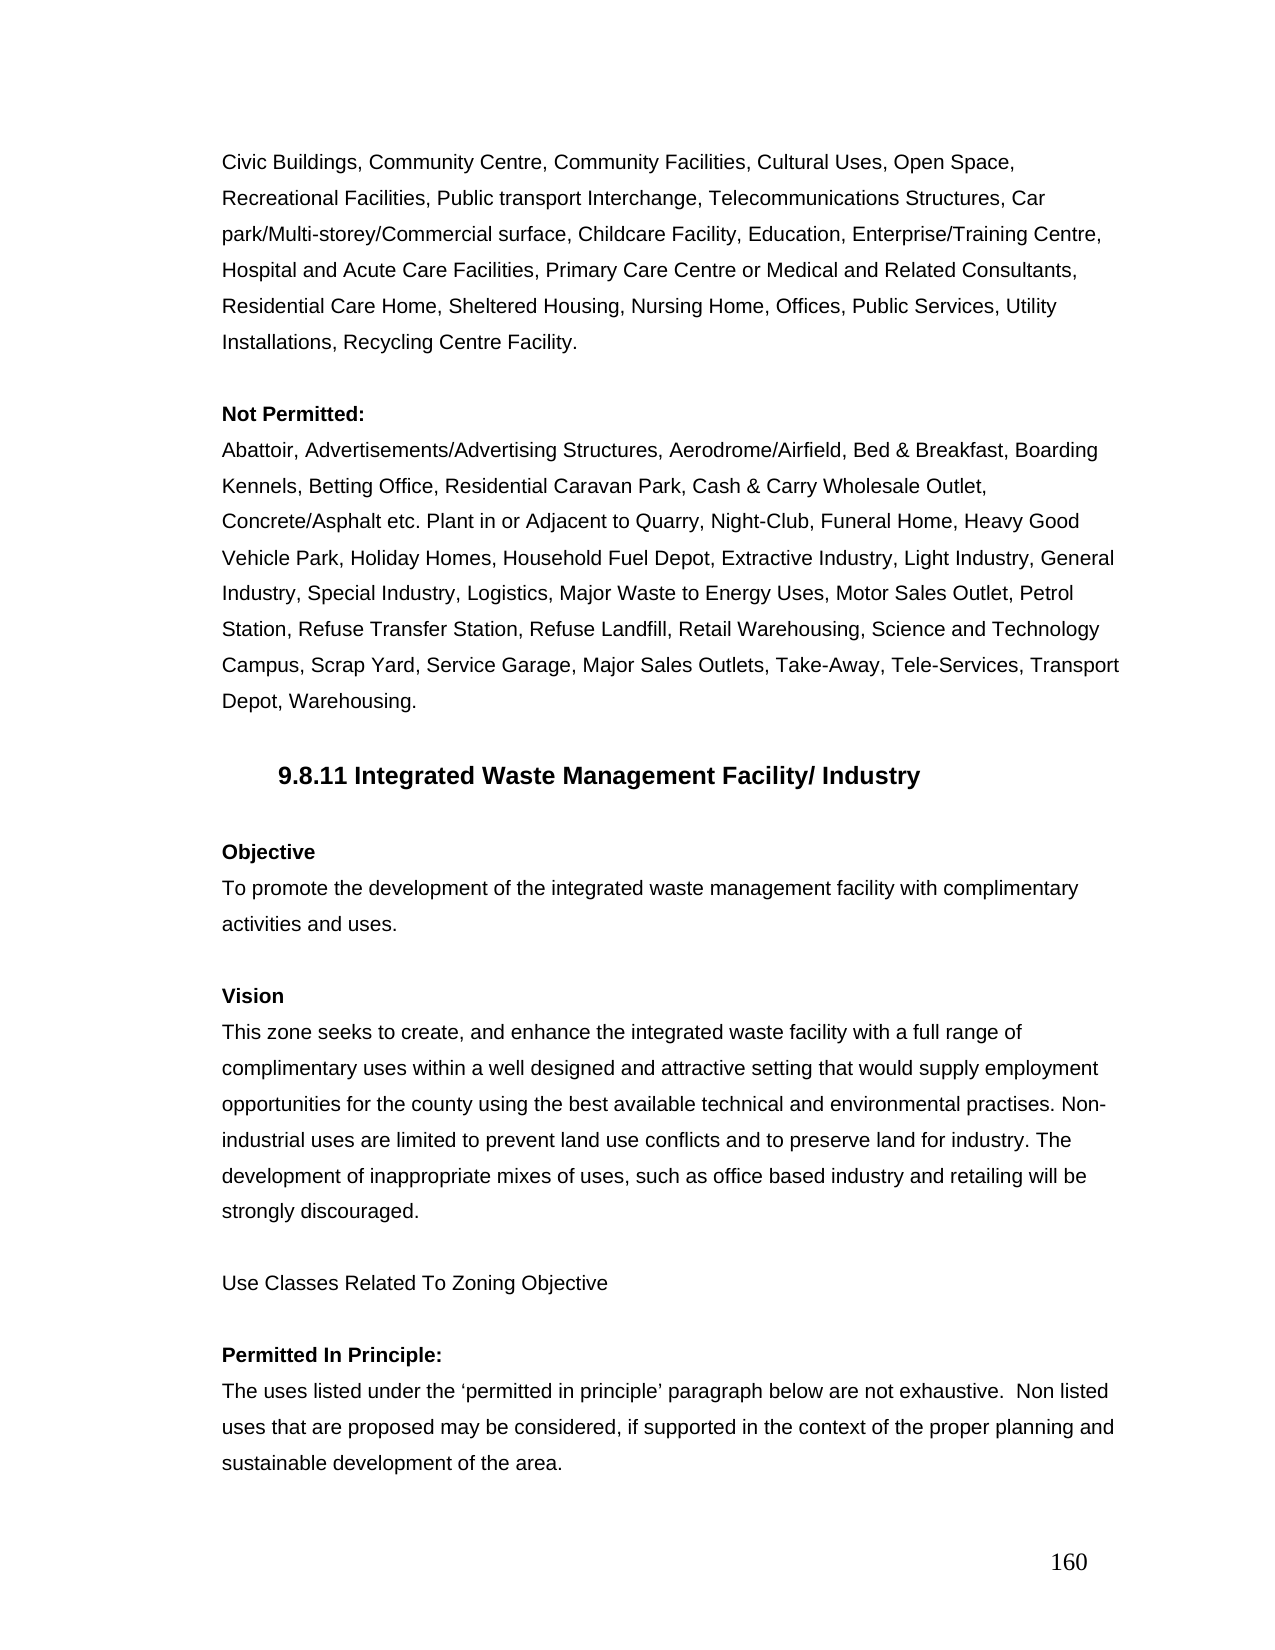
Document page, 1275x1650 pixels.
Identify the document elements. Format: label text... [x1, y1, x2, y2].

text 9.8.11 Integrated Waste Management Facility/ Industry [278, 761, 1125, 790]
text This zone seeks to create, and enhance the integrated waste facility with a full range of complimentary uses within a well designed and attractive setting that would supply employment opportunities for the county using the best available technical and environmental practises. Non-industrial uses are limited to prevent land use conflicts and to preserve land for industry. The development of inappropriate mixes of uses, such as office based industry and retailing will be strongly discouraged. [222, 1020, 1125, 1223]
text To promote the development of the integrated waste management facility with complimentary activities and uses. [222, 876, 1125, 936]
text Use Classes Related To Zoning Objective [222, 1271, 1125, 1295]
text Vision [222, 984, 1125, 1008]
text Objective [222, 840, 1125, 864]
text Permitted In Principle: [222, 1343, 1125, 1367]
text The uses listed under the ‘permitted in principle’ paragraph below are not exhaustive. Non listed uses that are proposed may be considered, if supported in the context of the proper planning and sustainable development of the area. [222, 1379, 1125, 1475]
text Civic Buildings, Community Centre, Community Facilities, Cultural Uses, Open Space, Recreational Facilities, Public transport Interchange, Telecommunications Structures, Car park/Multi-storey/Commercial surface, Childcare Facility, Education, Enterprise/Training Centre, Hospital and Acute Care Facilities, Primary Care Centre or Medical and Related Consultants, Residential Care Home, Sheltered Housing, Nursing Home, Offices, Public Services, Utility Installations, Recycling Centre Facility. [222, 150, 1125, 354]
text Not Permitted: [222, 402, 1125, 426]
text Abattoir, Advertisements/Advertising Structures, Aerodrome/Airfield, Bed & Breakfast, Boarding Kennels, Betting Office, Residential , Cash & Carry Wholesale Outlet, Concrete/Asphalt etc. Plant in or Adjacent to Quarry, Night-Club, Funeral Home, Heavy Good Vehicle Park, Holiday Homes, Household Fuel Depot, Extractive Industry, Light Industry, General Industry, Special Industry, Logistics, Major Waste to Energy Uses, Motor Sales Outlet, Petrol Station, Refuse Transfer Station, Refuse Landfill, Retail Warehousing, Science and Technology Campus, Scrap Yard, Service Garage, Major Sales Outlets, Take-Away, Tele-Services, Transport Depot, Warehousing. [222, 437, 1125, 713]
